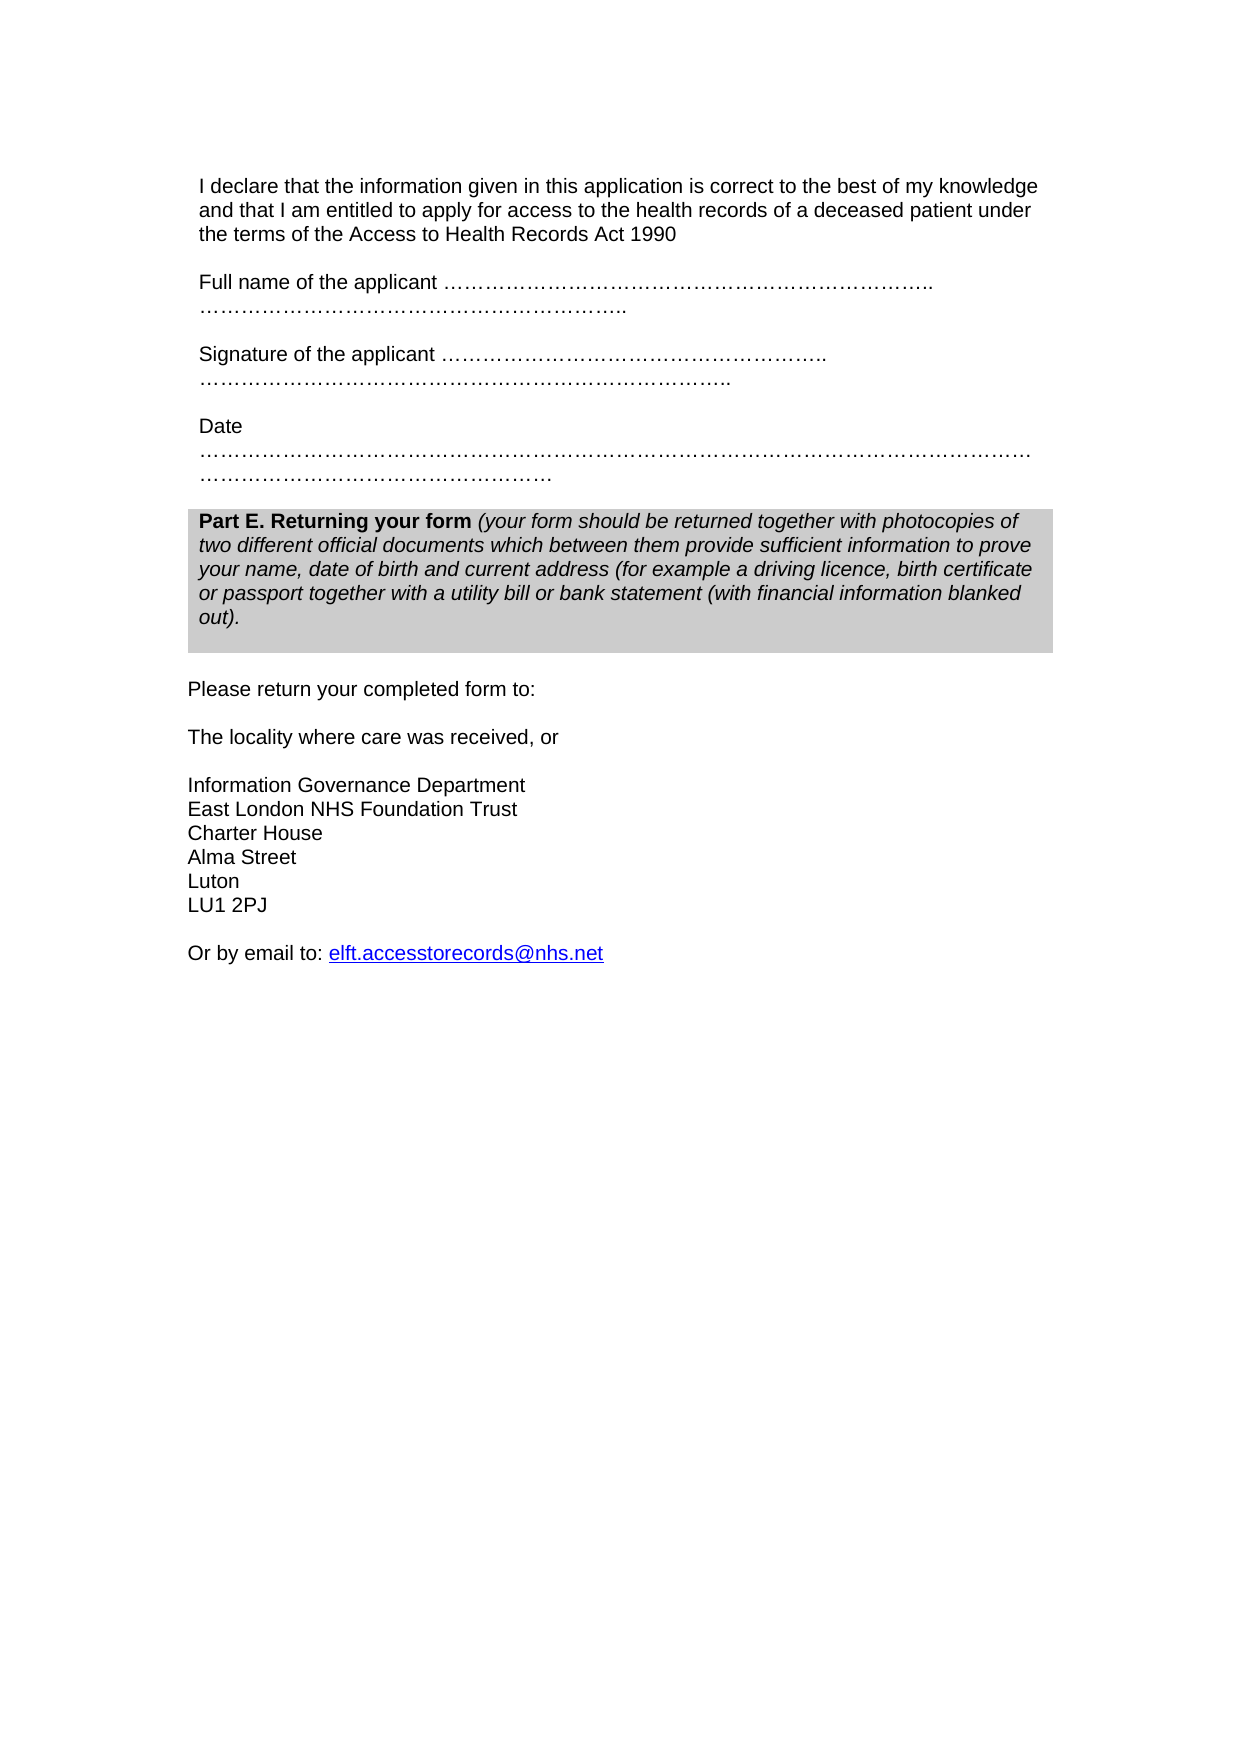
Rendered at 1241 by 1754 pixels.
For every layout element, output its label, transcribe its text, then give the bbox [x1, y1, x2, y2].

text Luton [187, 869, 1053, 893]
table_header Part E. Returning your form (your form should be returned together with photocopies of two different official documents which between them provide sufficient information to prove your name, date of birth and current address (for example a driving licence, birth certificate or passport together with a utility bill or bank statement (with financial information blanked out). [188, 509, 1053, 653]
table_cell I declare that the information given in this application is correct to the best of my knowledge and that I am entitled to apply for access to the health records of a deceased patient under the terms of the Access to Health Records Act 1990 Full name of the applicant ……………………………………………………………..…………………………………………………….. Signature of the applicant ………………………………………………..………………………………………………………………….. Date ……………………………………………………………………………………………………………………………………………………… [188, 150, 1053, 485]
text East London NHS Foundation Trust [187, 797, 1053, 821]
text The locality where care was received, or [187, 725, 1053, 749]
text Please return your completed form to: [187, 677, 1053, 701]
text Charter House [187, 821, 1053, 845]
text LU1 2PJ [187, 893, 1053, 917]
text Or by email to: elft.accesstorecords@nhs.net [187, 941, 1053, 964]
text Alma Street [187, 845, 1053, 869]
text Information Governance Department [187, 773, 1053, 797]
